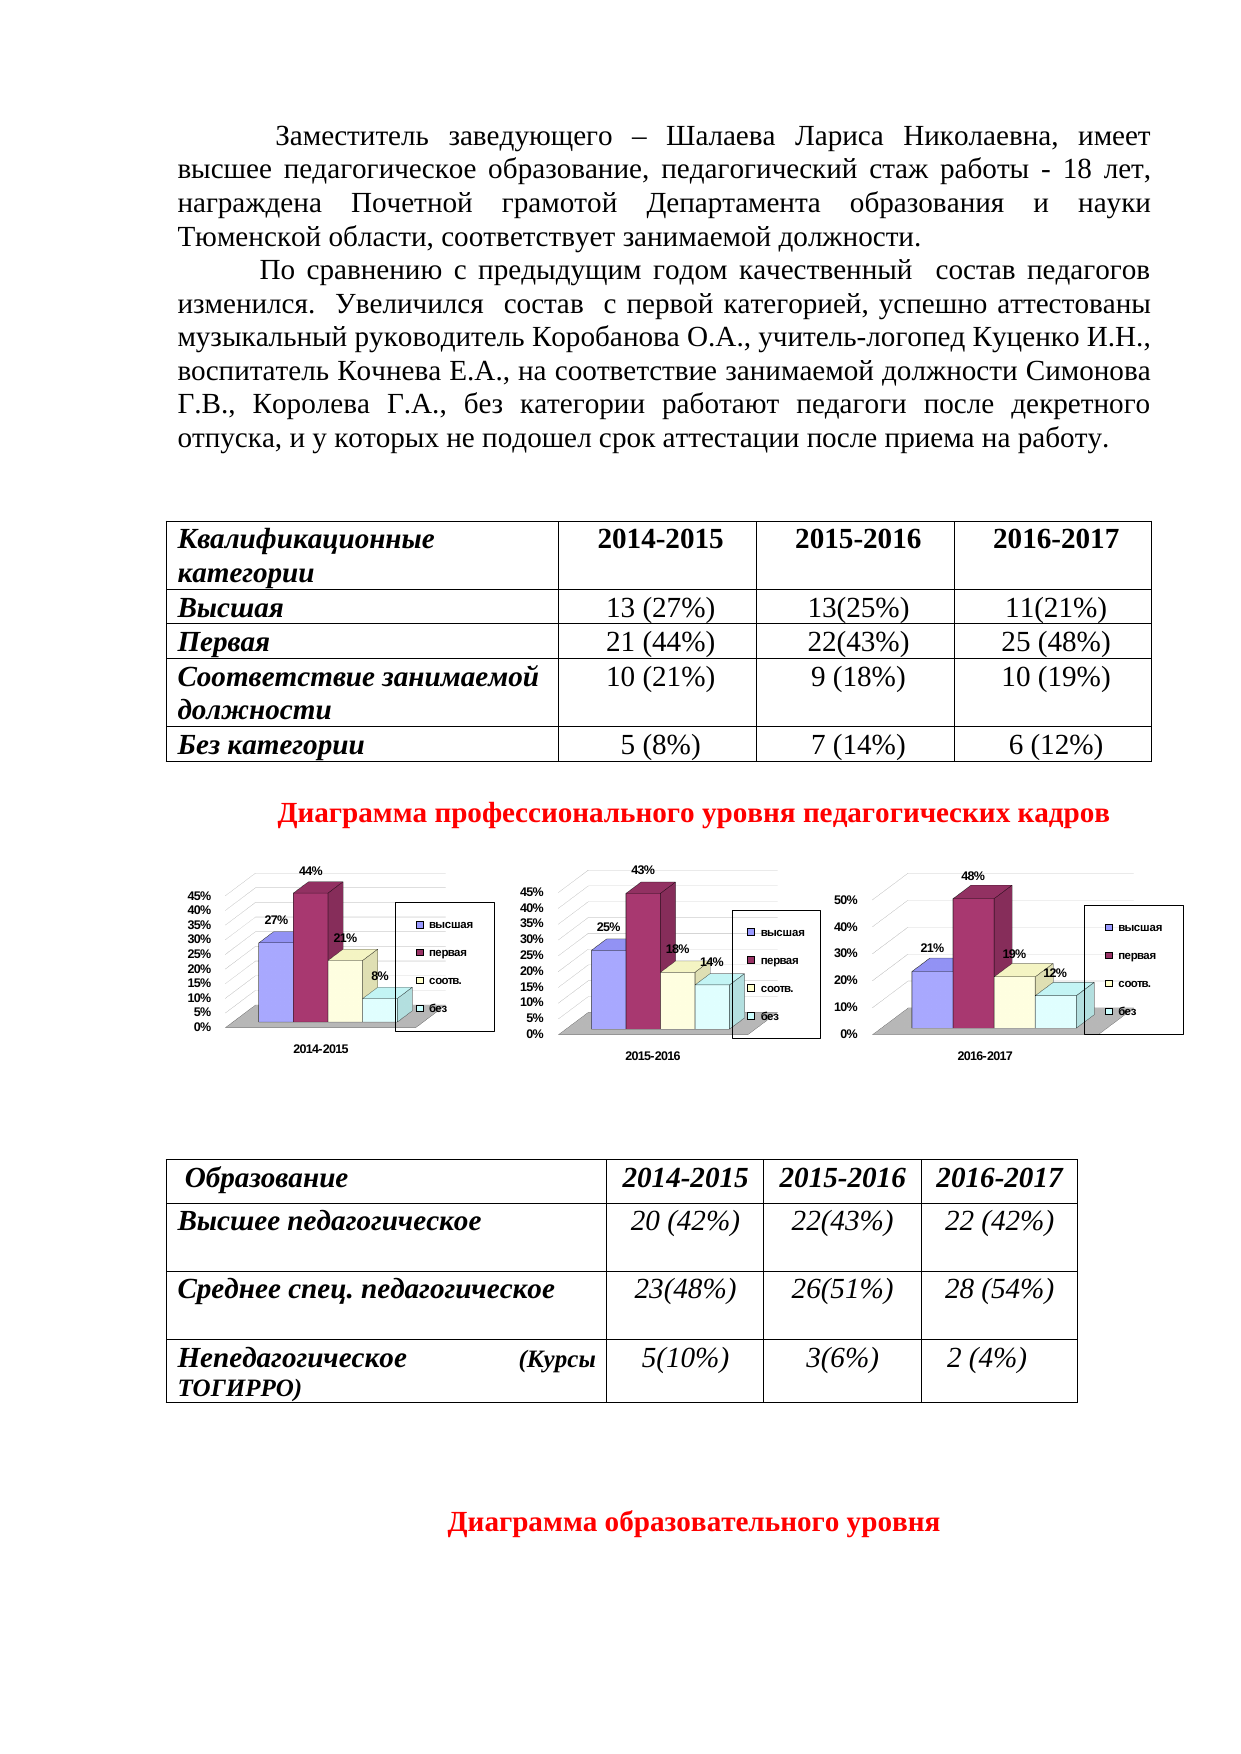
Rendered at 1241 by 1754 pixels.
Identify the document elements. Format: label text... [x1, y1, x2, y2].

table_header Квалификационные категории [167, 522, 558, 589]
table_cell 22(43%) [764, 1204, 921, 1271]
title Заместитель заведующего – Шалаева Лариса Николаевна, имеет высшее педагогическое образование, педагогический стаж работы - 18 лет, награждена Почетной грамотой Департамента образования и науки Тюменской области, соответствует занимаемой должности. [177, 118, 1152, 252]
table_cell 21 (44%) [559, 624, 756, 658]
table_header 2015-2016 [764, 1160, 921, 1202]
title Диаграмма профессионального уровня педагогических кадров [177, 795, 1152, 829]
table_cell 25 (48%) [955, 624, 1151, 658]
table_cell 26(51%) [764, 1272, 921, 1339]
table_cell Соответствие занимаемой должности [167, 659, 558, 726]
table_cell 22(43%) [757, 624, 954, 658]
subtitle Диаграмма образовательного уровня [177, 1504, 1152, 1537]
table_header 2015-2016 [757, 522, 954, 589]
table_cell 5(10%) [607, 1340, 763, 1402]
table_cell 10 (19%) [955, 659, 1151, 726]
table_header 2016-2017 [922, 1160, 1077, 1202]
table_cell Высшая [167, 590, 558, 623]
table_cell 7 (14%) [757, 727, 954, 761]
table_cell 10 (21%) [559, 659, 756, 726]
table_cell 11(21%) [955, 590, 1151, 623]
table_cell 23(48%) [607, 1272, 763, 1339]
table_header 2016-2017 [955, 522, 1151, 589]
title По сравнению с предыдущим годом качественный состав педагогов изменился. Увеличился состав с первой категорией, успешно аттестованы музыкальный руководитель Коробанова О.А., учитель-логопед Куценко И.Н., воспитатель Кочнева Е.А., на соответствие занимаемой должности Симонова Г.В., Королева Г.А., без категории работают педагоги после декретного отпуска, и у которых не подошел срок аттестации после приема на работу. [177, 252, 1152, 453]
table_cell Высшее педагогическое [167, 1204, 606, 1271]
table_cell 20 (42%) [607, 1204, 763, 1271]
table_cell 5 (8%) [559, 727, 756, 761]
table_cell 3(6%) [764, 1340, 921, 1402]
table_cell Непедагогическое (Курсы ТОГИРРО) [167, 1340, 606, 1402]
table_header Образование [167, 1160, 606, 1202]
table_header 2014-2015 [607, 1160, 763, 1202]
table_cell 22 (42%) [922, 1204, 1077, 1271]
table_cell 9 (18%) [757, 659, 954, 726]
table_cell 13 (27%) [559, 590, 756, 623]
table_cell Первая [167, 624, 558, 658]
table_cell 2 (4%) [922, 1340, 1077, 1402]
table_cell 28 (54%) [922, 1272, 1077, 1339]
table_cell Среднее спец. педагогическое [167, 1272, 606, 1339]
table_header 2014-2015 [559, 522, 756, 589]
table_cell 13(25%) [757, 590, 954, 623]
table_cell 6 (12%) [955, 727, 1151, 761]
table_cell Без категории [167, 727, 558, 761]
